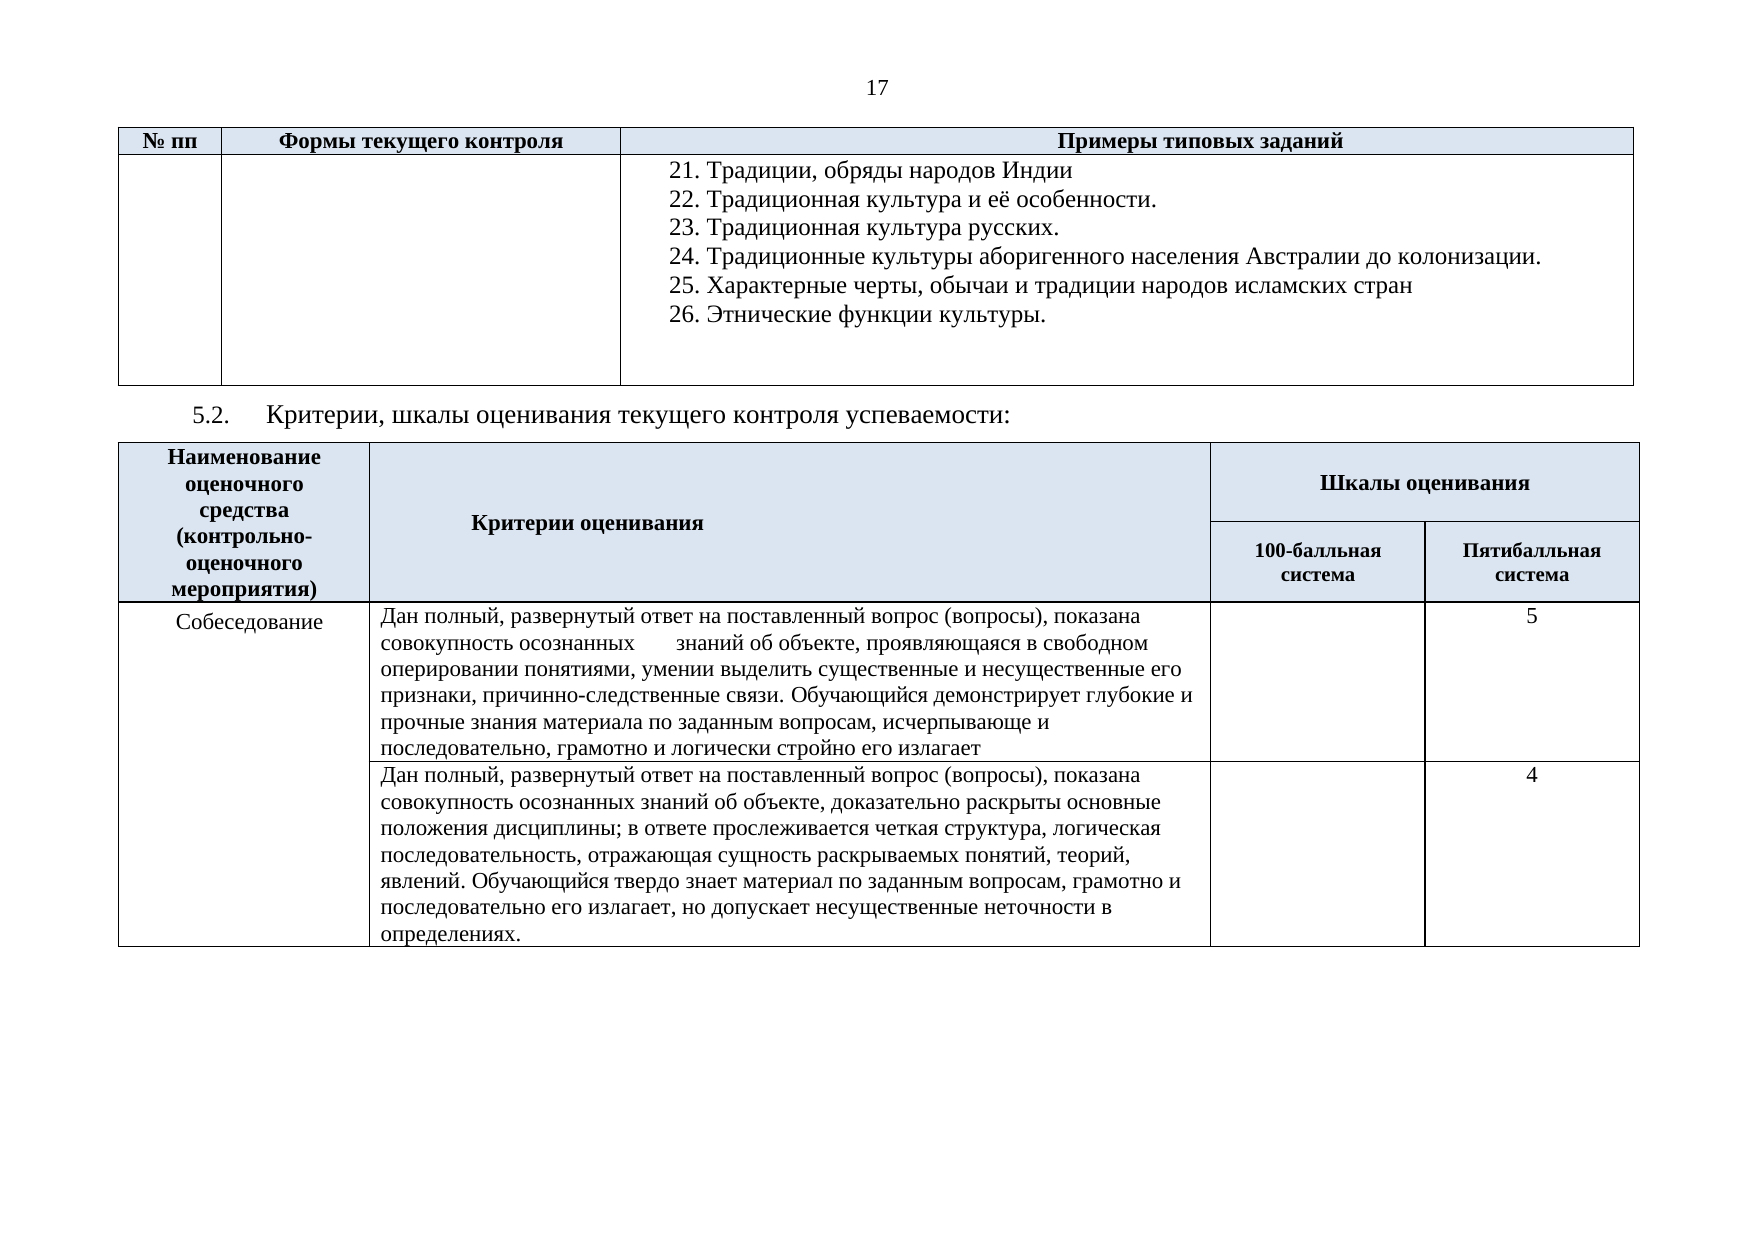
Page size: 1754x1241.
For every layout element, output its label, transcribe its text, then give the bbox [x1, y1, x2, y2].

table_cell Дан полный, развернутый ответ на поставленный вопрос (вопросы), показана совокупность осознанных знаний об объекте, доказательно раскрыты основные положения дисциплины; в ответе прослеживается четкая структура, логическая последовательность, отражающая сущность раскрываемых понятий, теорий, явлений. Обучающийся твердо знает материал по заданным вопросам, грамотно и последовательно его излагает, но допускает несущественные неточности в определениях. [370, 762, 1210, 946]
table_header Примеры типовых заданий [621, 128, 1633, 154]
table_header Формы текущего контроля [222, 128, 620, 154]
table_cell [1211, 603, 1424, 761]
table_header Наименование оценочного средства (контрольно-оценочного мероприятия) [119, 443, 369, 601]
table_header № пп [119, 128, 221, 154]
table_cell Пятибалльная система [1426, 522, 1639, 601]
table_header Критерии оценивания [370, 443, 1210, 601]
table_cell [222, 155, 620, 385]
table_header Шкалы оценивания [1211, 443, 1639, 521]
subtitle Критерии, шкалы оценивания текущего контроля успеваемости: [192, 398, 1636, 430]
table_cell 6 [119, 155, 221, 385]
table_cell Собеседование [119, 603, 369, 946]
table_cell [1211, 762, 1424, 946]
table_cell 4 [1426, 762, 1639, 946]
table_cell 5 [1426, 603, 1639, 761]
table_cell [621, 155, 1633, 385]
table_cell Дан полный, развернутый ответ на поставленный вопрос (вопросы), показана совокупность осознанных знаний об объекте, проявляющаяся в свободном оперировании понятиями, умении выделить существенные и несущественные его признаки, причинно-следственные связи. Обучающийся демонстрирует глубокие и прочные знания материала по заданным вопросам, исчерпывающе и последовательно, грамотно и логически стройно его излагает [370, 603, 1210, 761]
table_cell 100-балльная система [1211, 522, 1424, 601]
